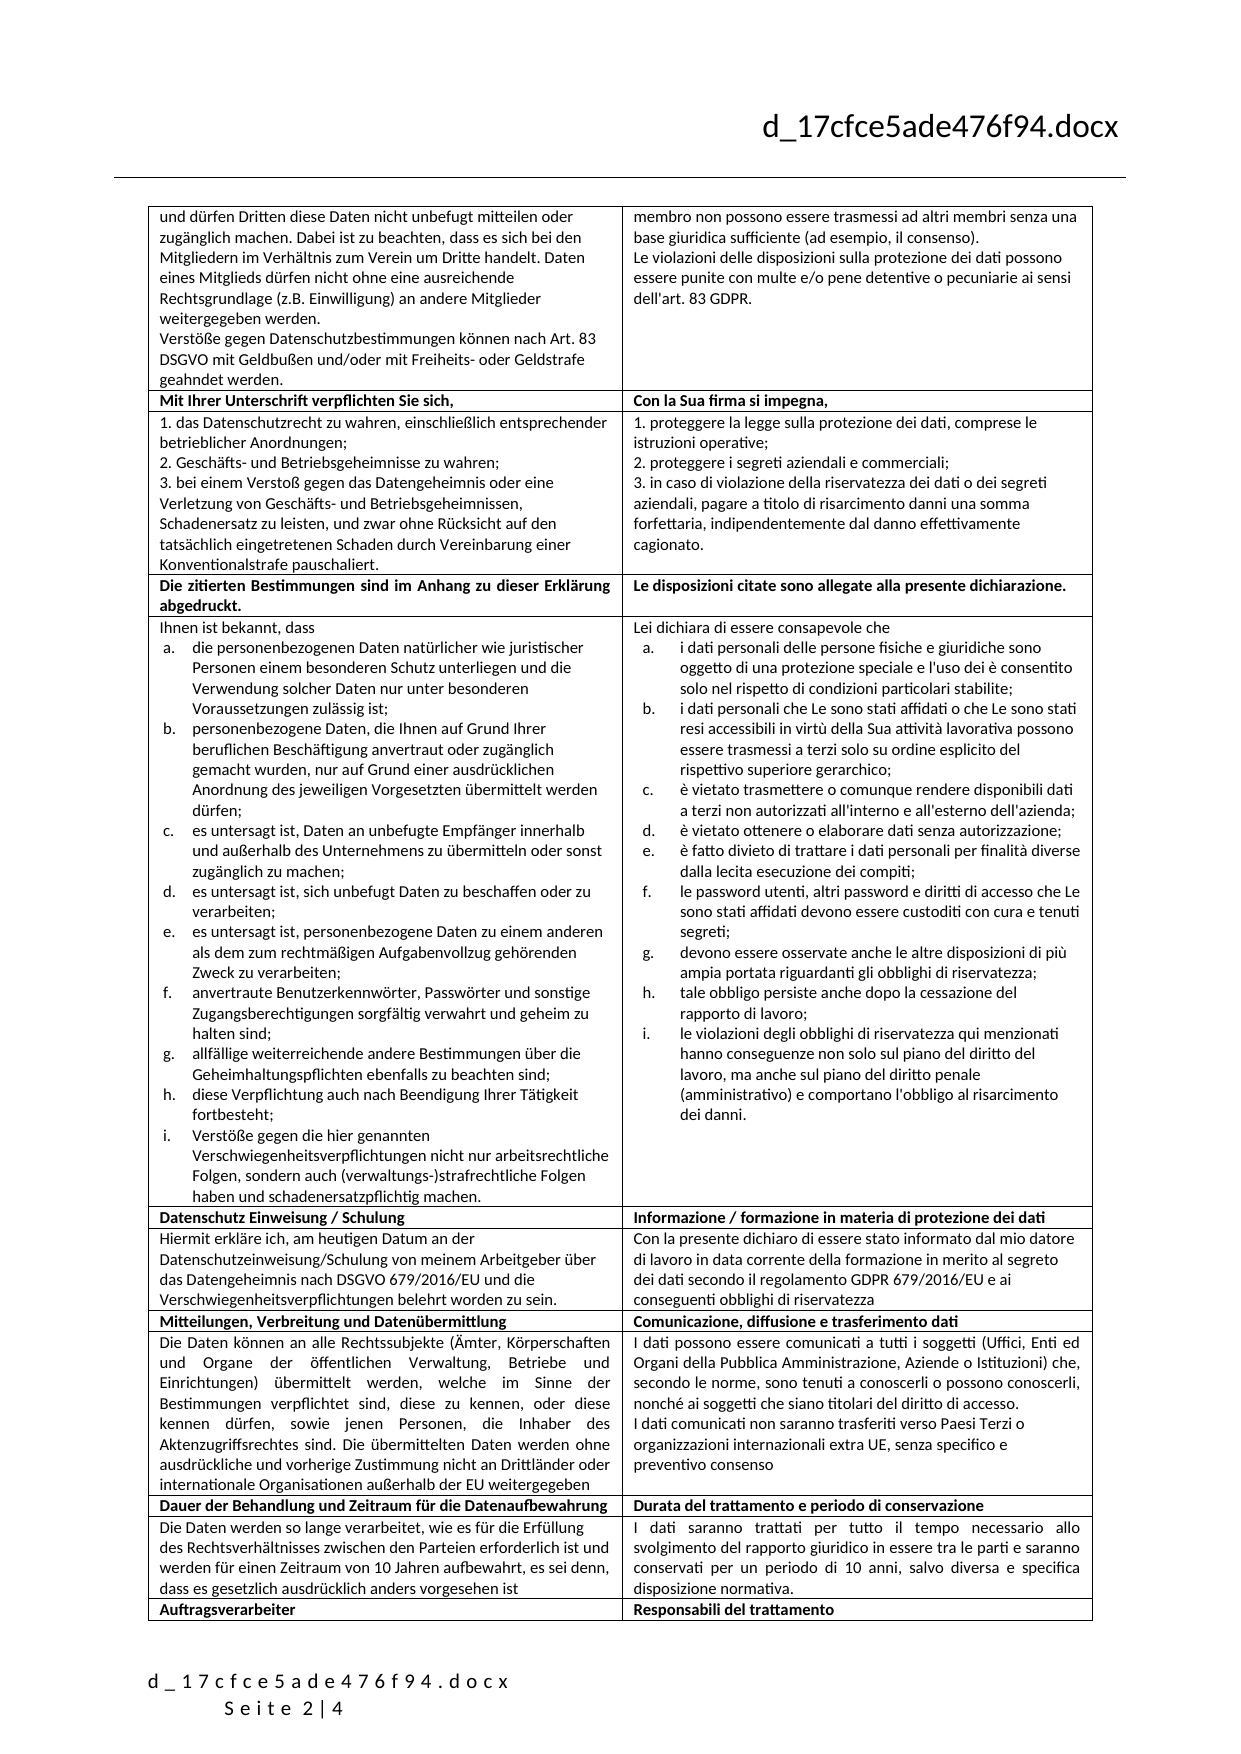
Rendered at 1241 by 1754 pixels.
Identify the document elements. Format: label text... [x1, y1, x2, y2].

table_cell Ihnen ist bekannt, dass die personenbezogenen Daten natürlicher wie juristischer Personen einem besonderen Schutz unterliegen und die Verwendung solcher Daten nur unter besonderen Voraussetzungen zulässig ist; personenbezogene Daten, die Ihnen auf Grund Ihrer beruflichen Beschäftigung anvertraut oder zugänglich gemacht wurden, nur auf Grund einer ausdrücklichen Anordnung des jeweiligen Vorgesetzten übermittelt werden dürfen; es untersagt ist, Daten an unbefugte Empfänger innerhalb und außerhalb des Unternehmens zu übermitteln oder sonst zugänglich zu machen; es untersagt ist, sich unbefugt Daten zu beschaffen oder zu verarbeiten; es untersagt ist, personenbezogene Daten zu einem anderen als dem zum rechtmäßigen Aufgabenvollzug gehörenden Zweck zu verarbeiten; anvertraute Benutzerkennwörter, Passwörter und sonstige Zugangsberechtigungen sorgfältig verwahrt und geheim zu halten sind; allfällige weiterreichende andere Bestimmungen über die Geheimhaltungspflichten ebenfalls zu beachten sind; diese Verpflichtung auch nach Beendigung Ihrer Tätigkeit fortbesteht; Verstöße gegen die hier genannten Verschwiegenheitsverpflichtungen nicht nur arbeitsrechtliche Folgen, sondern auch (verwaltungs-)strafrechtliche Folgen haben und schadenersatzpflichtig machen. [149, 617, 622, 1206]
table_cell Dauer der Behandlung und Zeitraum für die Datenaufbewahrung [149, 1496, 622, 1516]
table_cell Le disposizioni citate sono allegate alla presente dichiarazione. [623, 575, 1092, 616]
table_cell Datenschutz Einweisung / Schulung [149, 1207, 622, 1227]
table_cell Hiermit erkläre ich, am heutigen Datum an der Datenschutzeinweisung/Schulung von meinem Arbeitgeber über das Datengeheimnis nach DSGVO 679/2016/EU und die Verschwiegenheitsverpflichtungen belehrt worden zu sein. [149, 1229, 622, 1310]
table_cell Die Daten werden so lange verarbeitet, wie es für die Erfüllung des Rechtsverhältnisses zwischen den Parteien erforderlich ist und werden für einen Zeitraum von 10 Jahren aufbewahrt, es sei denn, dass es gesetzlich ausdrücklich anders vorgesehen ist [149, 1517, 622, 1598]
table_cell 1. das Datenschutzrecht zu wahren, einschließlich entsprechender betrieblicher Anordnungen; 2. Geschäfts- und Betriebsgeheimnisse zu wahren; 3. bei einem Verstoß gegen das Datengeheimnis oder eine Verletzung von Geschäfts- und Betriebsgeheimnissen, Schadenersatz zu leisten, und zwar ohne Rücksicht auf den tatsächlich eingetretenen Schaden durch Vereinbarung einer Konventionalstrafe pauschaliert. [149, 412, 622, 574]
table_cell Responsabili del trattamento [623, 1599, 1092, 1620]
table_cell 1. proteggere la legge sulla protezione dei dati, comprese le istruzioni operative; 2. proteggere i segreti aziendali e commerciali; 3. in caso di violazione della riservatezza dei dati o dei segreti aziendali, pagare a titolo di risarcimento danni una somma forfettaria, indipendentemente dal danno effettivamente cagionato. [623, 412, 1092, 574]
table_cell Mitteilungen, Verbreitung und Datenübermittlung [149, 1311, 622, 1331]
table_cell Lei dichiara di essere consapevole che i dati personali delle persone fisiche e giuridiche sono oggetto di una protezione speciale e l'uso dei è consentito solo nel rispetto di condizioni particolari stabilite; i dati personali che Le sono stati affidati o che Le sono stati resi accessibili in virtù della Sua attività lavorativa possono essere trasmessi a terzi solo su ordine esplicito del rispettivo superiore gerarchico; è vietato trasmettere o comunque rendere disponibili dati a terzi non autorizzati all'interno e all'esterno dell'azienda; è vietato ottenere o elaborare dati senza autorizzazione; è fatto divieto di trattare i dati personali per finalità diverse dalla lecita esecuzione dei compiti; le password utenti, altri password e diritti di accesso che Le sono stati affidati devono essere custoditi con cura e tenuti segreti; devono essere osservate anche le altre disposizioni di più ampia portata riguardanti gli obblighi di riservatezza; tale obbligo persiste anche dopo la cessazione del rapporto di lavoro; le violazioni degli obblighi di riservatezza qui menzionati hanno conseguenze non solo sul piano del diritto del lavoro, ma anche sul piano del diritto penale (amministrativo) e comportano l'obbligo al risarcimento dei danni. [623, 617, 1092, 1206]
table_cell Informazione / formazione in materia di protezione dei dati [623, 1207, 1092, 1227]
table_cell Comunicazione, diffusione e trasferimento dati [623, 1311, 1092, 1331]
table_cell Die zitierten Bestimmungen sind im Anhang zu dieser Erklärung abgedruckt. [149, 575, 622, 616]
table_cell Con la Sua firma si impegna, [623, 391, 1092, 411]
table_cell I dati saranno trattati per tutto il tempo necessario allo svolgimento del rapporto giuridico in essere tra le parti e saranno conservati per un periodo di 10 anni, salvo diversa e specifica disposizione normativa. [623, 1517, 1092, 1598]
table_cell Durata del trattamento e periodo di conservazione [623, 1496, 1092, 1516]
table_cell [149, 207, 622, 389]
table_cell Mit Ihrer Unterschrift verpflichten Sie sich, [149, 391, 622, 411]
table_cell Die Daten können an alle Rechtssubjekte (Ämter, Körperschaften und Organe der öffentlichen Verwaltung, Betriebe und Einrichtungen) übermittelt werden, welche im Sinne der Bestimmungen verpflichtet sind, diese zu kennen, oder diese kennen dürfen, sowie jenen Personen, die Inhaber des Aktenzugriffsrechtes sind. Die übermittelten Daten werden ohne ausdrückliche und vorherige Zustimmung nicht an Drittländer oder internationale Organisationen außerhalb der EU weitergegeben [149, 1332, 622, 1495]
table_cell Con la presente dichiaro di essere stato informato dal mio datore di lavoro in data corrente della formazione in merito al segreto dei dati secondo il regolamento GDPR 679/2016/EU e ai conseguenti obblighi di riservatezza [623, 1229, 1092, 1310]
table_cell Auftragsverarbeiter [149, 1599, 622, 1620]
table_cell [623, 207, 1092, 389]
table_cell I dati possono essere comunicati a tutti i soggetti (Uffici, Enti ed Organi della Pubblica Amministrazione, Aziende o Istituzioni) che, secondo le norme, sono tenuti a conoscerli o possono conoscerli, nonché ai soggetti che siano titolari del diritto di accesso. I dati comunicati non saranno trasferiti verso Paesi Terzi o organizzazioni internazionali extra UE, senza specifico e preventivo consenso [623, 1332, 1092, 1495]
